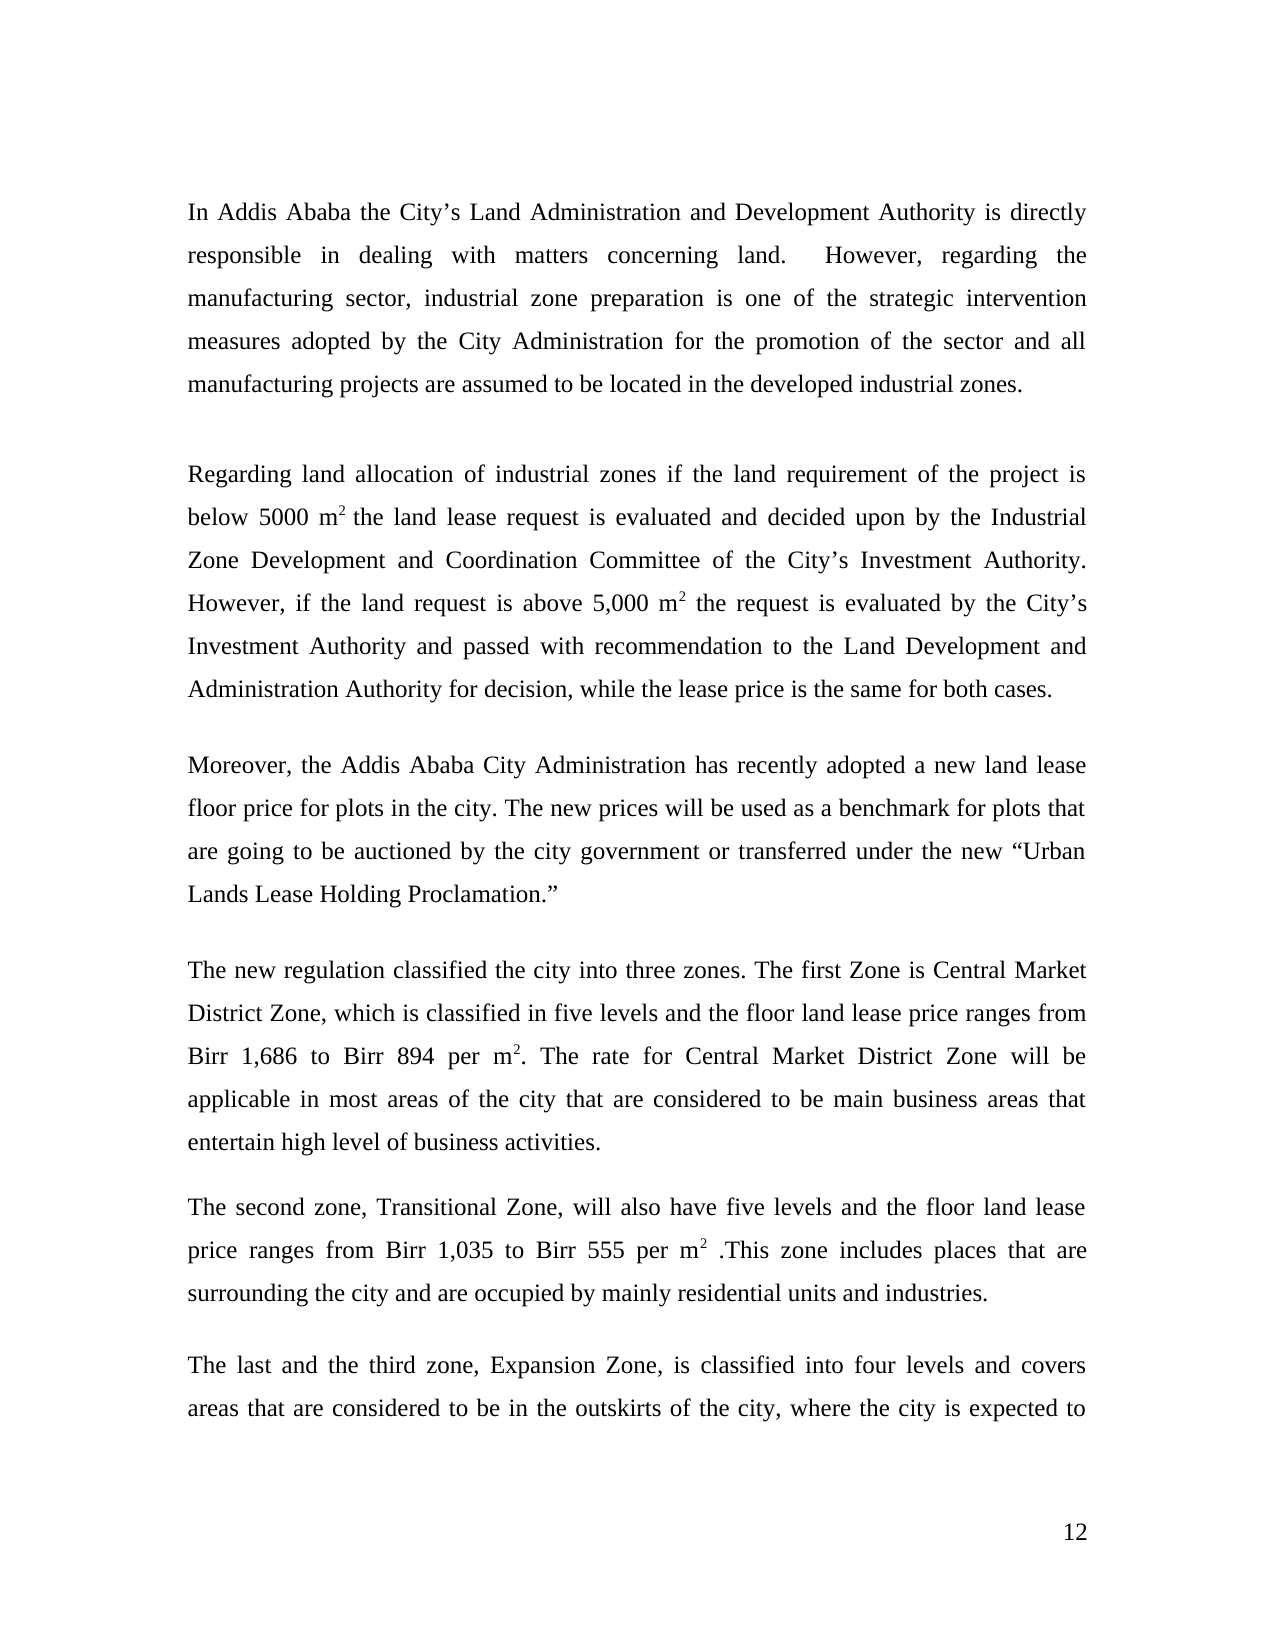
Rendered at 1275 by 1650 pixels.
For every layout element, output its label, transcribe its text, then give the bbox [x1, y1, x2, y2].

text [187, 1350, 1087, 1422]
text The new regulation classified the city into three zones. The first Zone is Central Market District Zone, which is classified in five levels and the floor land lease price ranges from Birr 1,686 to Birr 894 per m2. The rate for Central Market District Zone will be applicable in most areas of the city that are considered to be main business areas that entertain high level of business activities. [187, 955, 1087, 1156]
text The second zone, Transitional Zone, will also have five levels and the floor land lease price ranges from Birr 1,035 to Birr 555 per m2 .This zone includes places that are surrounding the city and are occupied by mainly residential units and industries. [187, 1192, 1087, 1307]
text Regarding land allocation of industrial zones if the land requirement of the project is below 5000 m2 the land lease request is evaluated and decided upon by the Industrial Zone Development and Coordination Committee of the City’s Investment Authority. However, if the land request is above 5,000 m2 the request is evaluated by the City’s Investment Authority and passed with recommendation to the Land Development and Administration Authority for decision, while the lease price is the same for both cases. [187, 459, 1087, 703]
text Moreover, the Addis Ababa City Administration has recently adopted a new land lease floor price for plots in the city. The new prices will be used as a benchmark for plots that are going to be auctioned by the city government or transferred under the new “Urban Lands Lease Holding Proclamation.” [187, 750, 1087, 908]
text In Addis Ababa the City’s Land Administration and Development Authority is directly responsible in dealing with matters concerning land. However, regarding the manufacturing sector, industrial zone preparation is one of the strategic intervention measures adopted by the City Administration for the promotion of the sector and all manufacturing projects are assumed to be located in the developed industrial zones. [187, 197, 1087, 398]
